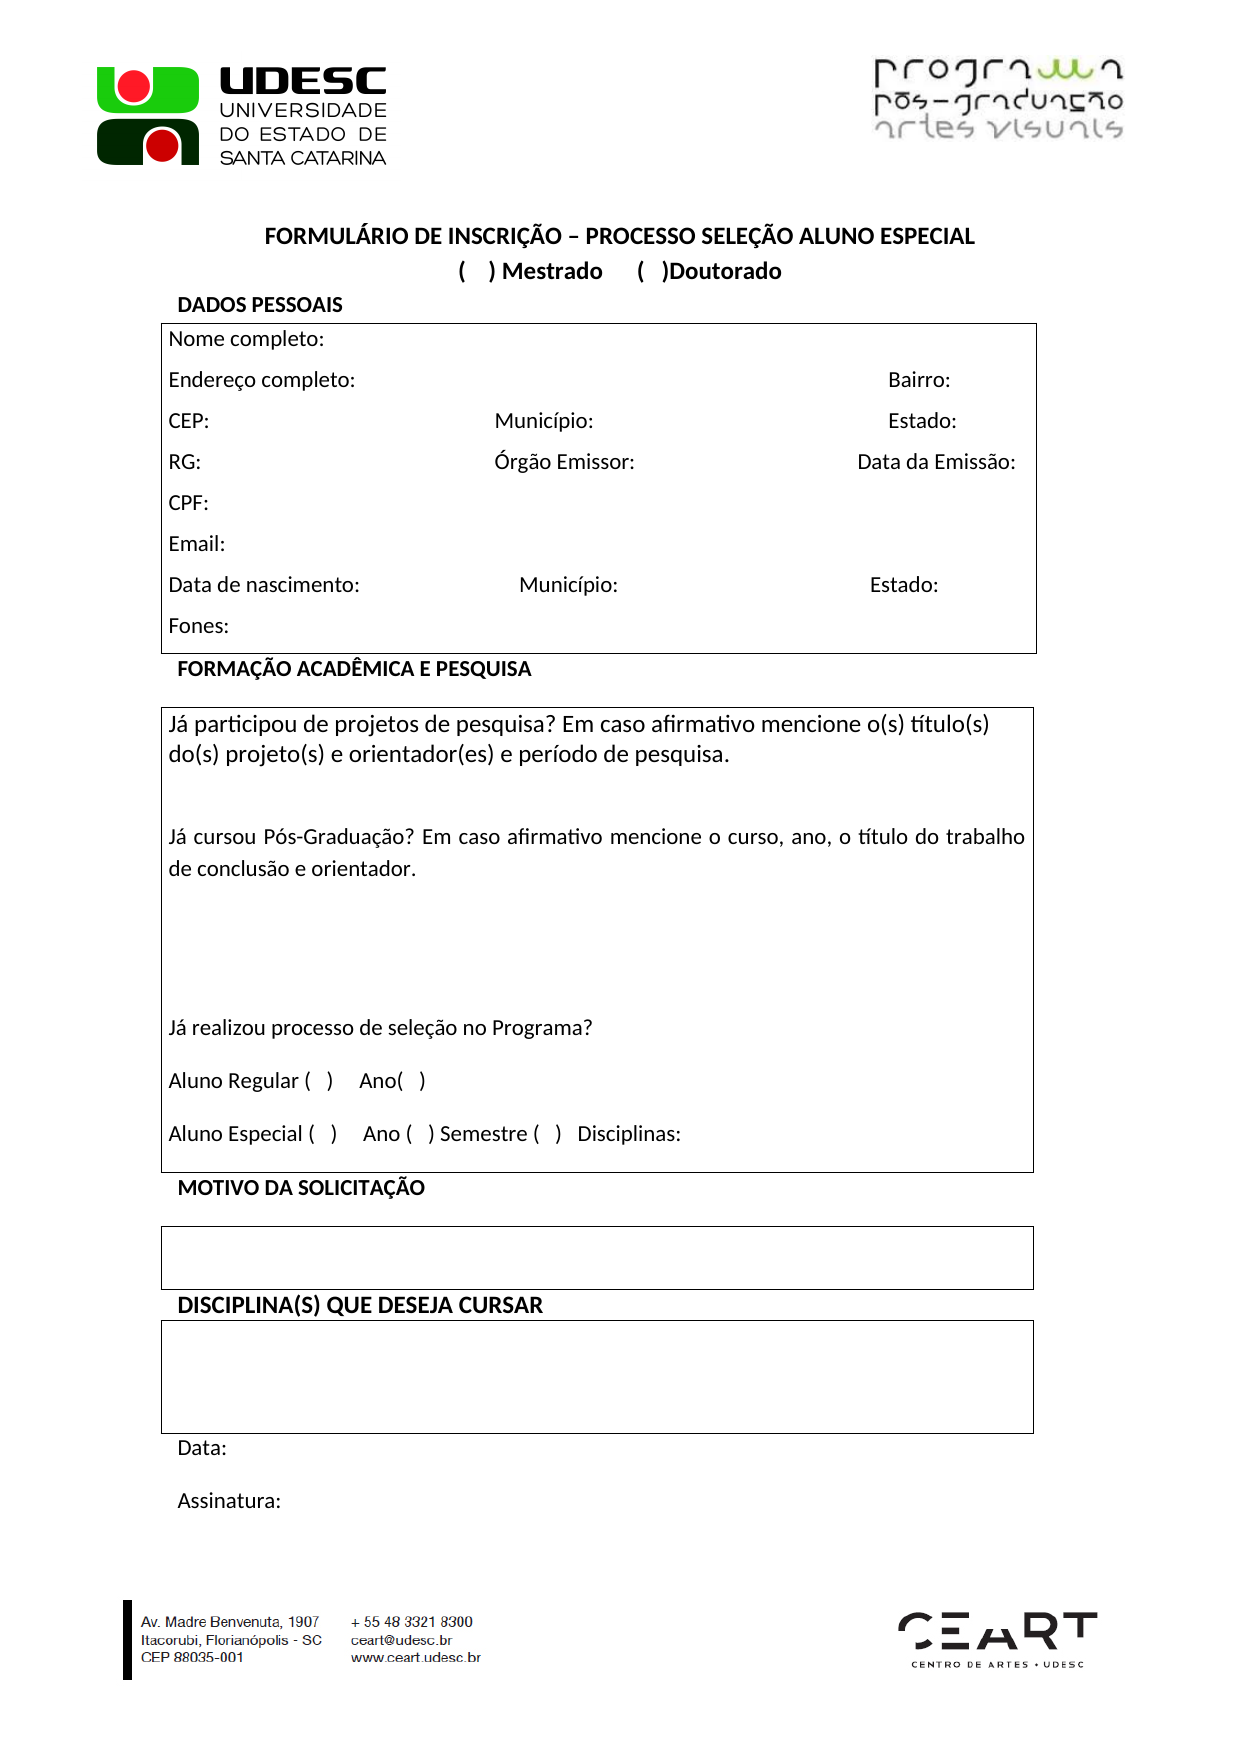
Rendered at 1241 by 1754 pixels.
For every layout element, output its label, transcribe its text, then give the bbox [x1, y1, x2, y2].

table_header [162, 1321, 1033, 1432]
table_cell CEP: [162, 406, 487, 447]
text DISCIPLINA(S) QUE DESEJA CURSAR [177, 1289, 1063, 1320]
table_cell Bairro: [881, 365, 1036, 406]
table_cell Município: [512, 571, 862, 612]
table_cell RG: [162, 447, 487, 488]
table_cell Estado: [863, 571, 1036, 612]
table_header Nome completo: [162, 324, 1036, 365]
picture [0, 1594, 1208, 1729]
picture [871, 55, 1126, 142]
text Assinatura: [177, 1487, 1063, 1514]
table_cell Estado: [881, 406, 1036, 447]
text FORMULÁRIO DE INSCRIÇÃO – PROCESSO SELEÇÃO ALUNO ESPECIAL [177, 220, 1063, 251]
text MOTIVO DA SOLICITAÇÃO [177, 1173, 1063, 1201]
table_cell Data da Emissão: [850, 447, 1036, 488]
text ( ) Mestrado ( )Doutorado [177, 255, 1063, 286]
table_cell Órgão Emissor: [487, 447, 850, 488]
picture [81, 51, 402, 181]
table_cell Município: [487, 406, 881, 447]
table_header [162, 1227, 1033, 1288]
table_cell Fones: [162, 612, 1036, 653]
text FORMAÇÃO ACADÊMICA E PESQUISA [177, 654, 1063, 682]
table_cell Endereço completo: [162, 365, 881, 406]
text DADOS PESSOAIS [177, 290, 1063, 318]
table_cell Data de nascimento: [162, 571, 512, 612]
table_header Já participou de projetos de pesquisa? Em caso afirmativo mencione o(s) título(s) do(s) projeto(s) e orientador(es) e período de pesquisa. Já cursou Pós-Graduação? Em caso afirmativo mencione o curso, ano, o título do trabalho de conclusão e orientador. Já realizou processo de seleção no Programa? Aluno Regular ( ) Ano( ) Aluno Especial ( ) Ano ( ) Semestre ( ) Disciplinas: [162, 708, 1033, 1172]
table_cell Email: [162, 529, 1036, 571]
text Data: [177, 1433, 1063, 1462]
table_cell CPF: [162, 488, 1036, 529]
